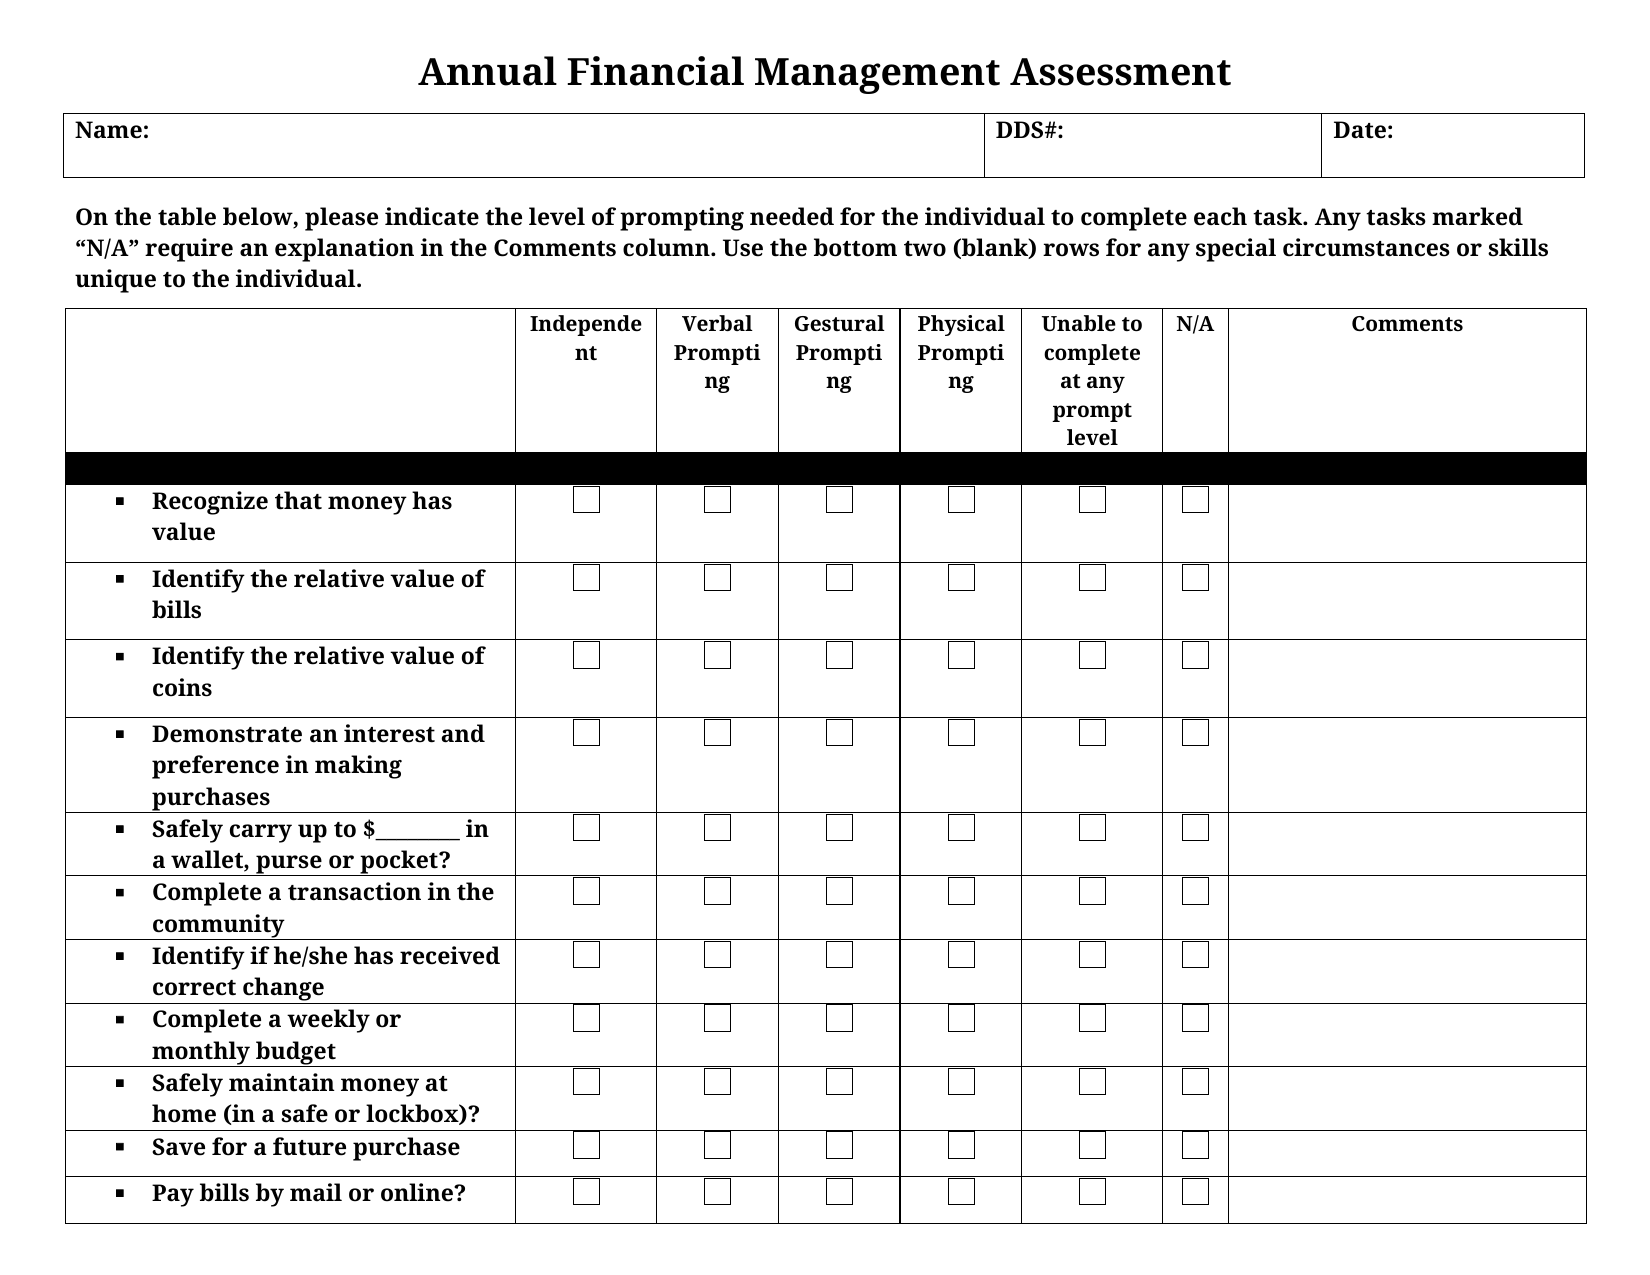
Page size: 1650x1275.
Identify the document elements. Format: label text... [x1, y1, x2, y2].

table_cell [1163, 1177, 1228, 1222]
table_cell [1229, 563, 1586, 639]
table_cell [1022, 940, 1162, 1002]
table_cell [1229, 718, 1586, 812]
table_cell [516, 485, 656, 562]
table_cell Safely maintain money at home (in a safe or lockbox)? [66, 1067, 515, 1129]
table_cell [779, 485, 899, 562]
table_cell [779, 563, 899, 639]
table_cell [516, 1067, 656, 1129]
table_cell [901, 940, 1021, 1002]
table_cell [779, 876, 899, 939]
table_header Unable to complete at any prompt level [1022, 309, 1162, 452]
table_cell [901, 718, 1021, 812]
table_cell [901, 453, 1021, 484]
table_cell [1229, 640, 1586, 717]
table_cell [1022, 876, 1162, 939]
table_cell [1022, 640, 1162, 717]
table_cell [779, 1177, 899, 1222]
table_cell [779, 940, 899, 1002]
table_cell [901, 485, 1021, 562]
table_cell [516, 1004, 656, 1066]
table_cell [657, 1067, 778, 1129]
table_cell Save for a future purchase [66, 1131, 515, 1176]
table_header Comments [1229, 309, 1586, 452]
table_cell [901, 563, 1021, 639]
table_cell [1229, 813, 1586, 875]
table_cell [1229, 1004, 1586, 1066]
table_cell Identify if he/she has received correct change [66, 940, 515, 1002]
table_cell Pay bills by mail or online? [66, 1177, 515, 1222]
table_cell [516, 940, 656, 1002]
table_cell [657, 718, 778, 812]
table_cell [1229, 485, 1586, 562]
table_cell [1022, 1131, 1162, 1176]
table_cell [1229, 1177, 1586, 1222]
table_cell [779, 718, 899, 812]
table_cell Identify the relative value of coins [66, 640, 515, 717]
table_cell [901, 1177, 1021, 1222]
table_cell Recognize that money has value [66, 485, 515, 562]
table_cell [516, 876, 656, 939]
table_cell [516, 1177, 656, 1222]
table_cell [779, 813, 899, 875]
table_header Independent [516, 309, 656, 452]
table_cell Safely carry up to $________ in a wallet, purse or pocket? [66, 813, 515, 875]
table_cell [1022, 1004, 1162, 1066]
table_cell [657, 813, 778, 875]
table_cell [657, 876, 778, 939]
table_cell [516, 563, 656, 639]
text On the table below, please indicate the level of prompting needed for the individual to complete each task. Any tasks marked “N/A” require an explanation in the Comments column. Use the bottom two (blank) rows for any special circumstances or skills unique to the individual. [75, 200, 1575, 294]
table_header Verbal Prompting [657, 309, 778, 452]
table_cell [901, 1067, 1021, 1129]
table_cell [1022, 453, 1162, 484]
table_header Date: [1322, 114, 1584, 177]
table_cell [1163, 940, 1228, 1002]
table_cell [657, 453, 778, 484]
table_cell [516, 453, 656, 484]
table_cell [1022, 1067, 1162, 1129]
table_cell [657, 485, 778, 562]
table_cell [1229, 1067, 1586, 1129]
table_cell [901, 876, 1021, 939]
table_cell [1163, 485, 1228, 562]
table_cell [901, 1131, 1021, 1176]
table_cell [516, 640, 656, 717]
table_cell [1163, 453, 1228, 484]
table_cell [1022, 485, 1162, 562]
table_cell [66, 453, 515, 484]
table_cell Complete a weekly or monthly budget [66, 1004, 515, 1066]
table_cell [1229, 876, 1586, 939]
table_cell [901, 640, 1021, 717]
table_cell [1229, 940, 1586, 1002]
table_cell [1163, 1004, 1228, 1066]
table_cell [1229, 453, 1586, 484]
table_cell [779, 1131, 899, 1176]
table_cell [1163, 640, 1228, 717]
table_cell [779, 1067, 899, 1129]
table_cell [1163, 876, 1228, 939]
table_cell Demonstrate an interest and preference in making purchases [66, 718, 515, 812]
table_header Gestural Prompting [779, 309, 899, 452]
table_cell [657, 640, 778, 717]
table_header [66, 309, 515, 452]
table_cell [901, 1004, 1021, 1066]
table_cell [1022, 1177, 1162, 1222]
table_cell [657, 1177, 778, 1222]
table_cell [901, 813, 1021, 875]
table_cell Complete a transaction in the community [66, 876, 515, 939]
table_cell [779, 640, 899, 717]
table_cell [657, 1004, 778, 1066]
table_cell [1163, 1067, 1228, 1129]
table_cell [1163, 1131, 1228, 1176]
table_cell [1163, 813, 1228, 875]
table_cell [657, 1131, 778, 1176]
table_header N/A [1163, 309, 1228, 452]
table_cell [516, 1131, 656, 1176]
text Annual Financial Management Assessment [75, 45, 1575, 96]
table_cell [1163, 563, 1228, 639]
table_cell [657, 940, 778, 1002]
table_header DDS#: [985, 114, 1321, 177]
table_cell [657, 563, 778, 639]
table_cell [516, 718, 656, 812]
table_cell [1022, 563, 1162, 639]
table_cell [1022, 718, 1162, 812]
table_cell [1163, 718, 1228, 812]
table_cell [1229, 1131, 1586, 1176]
table_header Physical Prompting [901, 309, 1021, 452]
table_header Name: [64, 114, 984, 177]
table_cell [1022, 813, 1162, 875]
table_cell Identify the relative value of bills [66, 563, 515, 639]
table_cell [779, 453, 899, 484]
table_cell [779, 1004, 899, 1066]
table_cell [516, 813, 656, 875]
